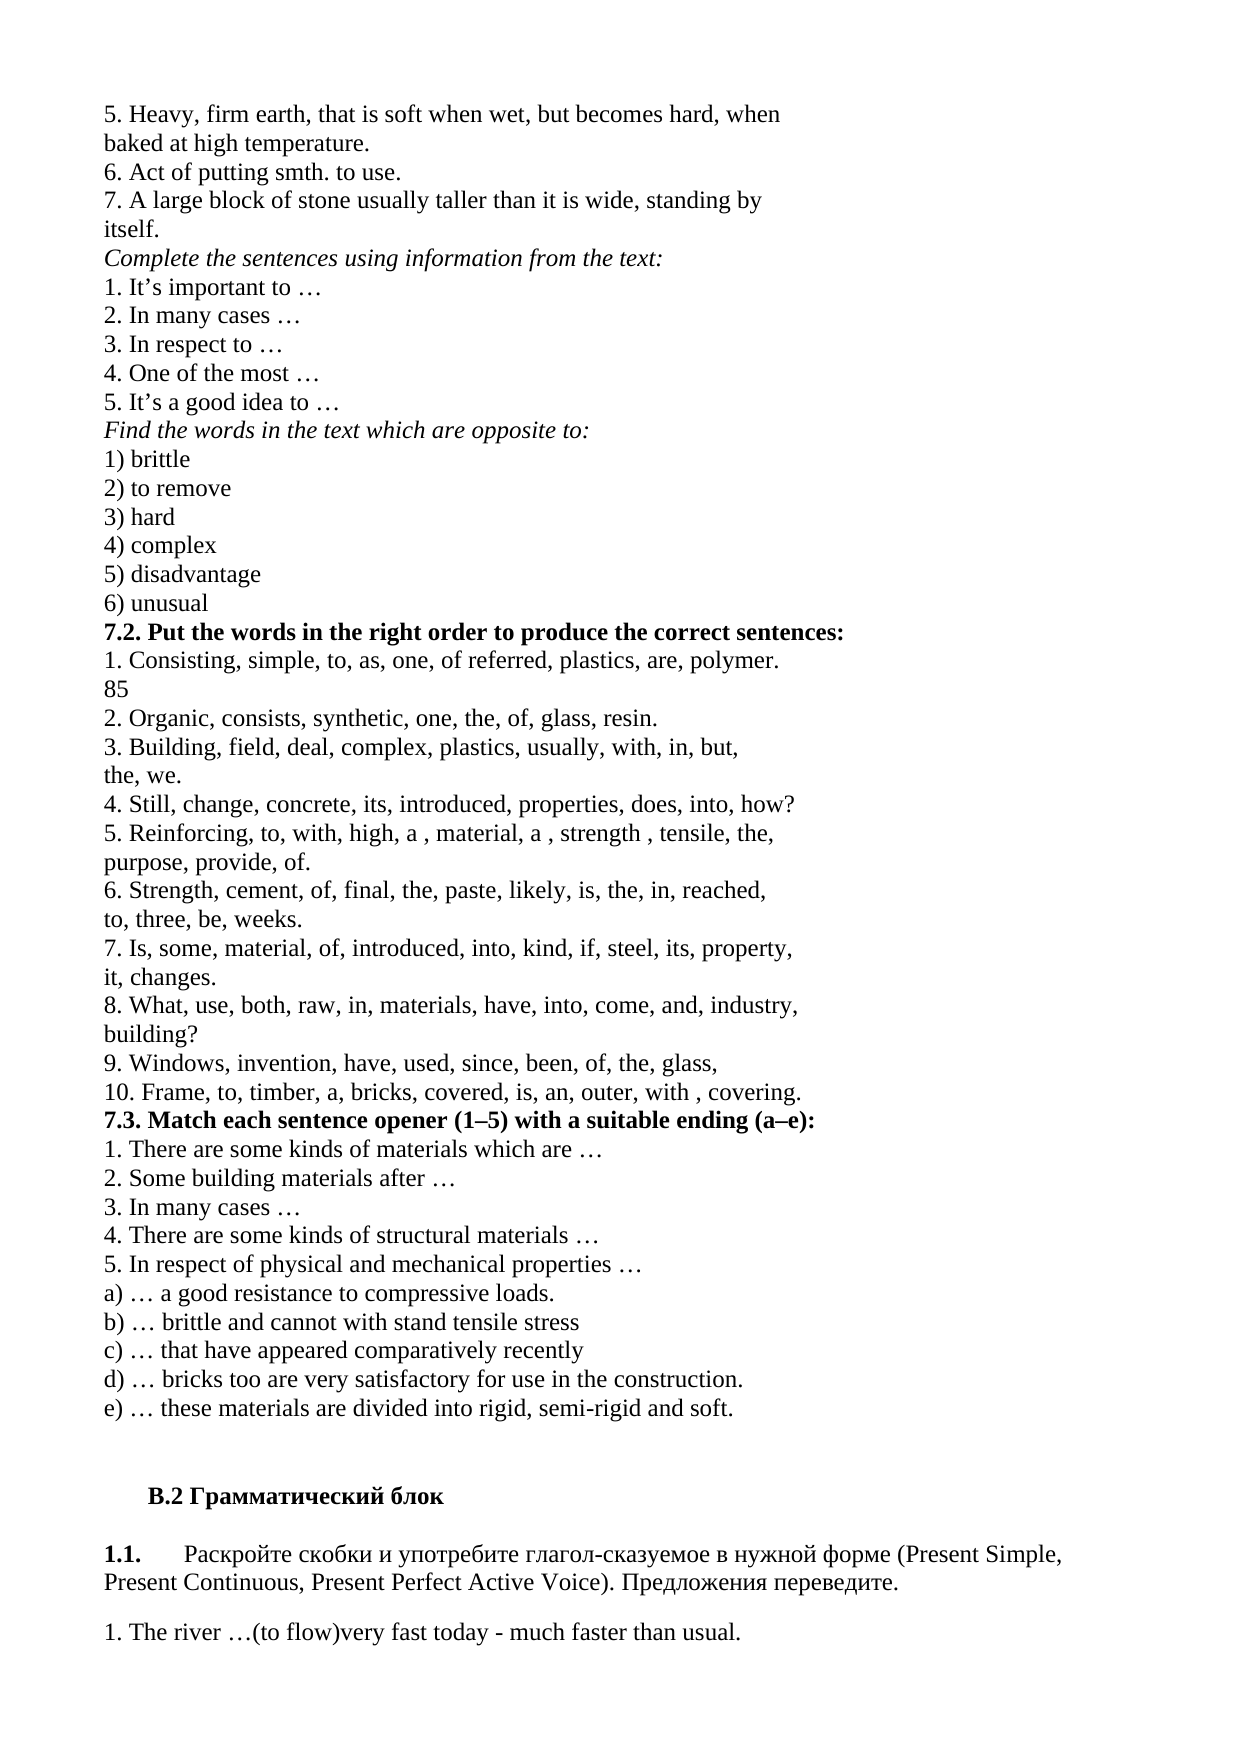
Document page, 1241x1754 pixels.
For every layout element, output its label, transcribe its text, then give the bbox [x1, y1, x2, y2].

text 1. The river …(to flow)very fast today - much faster than usual. [103, 1617, 1152, 1646]
text 4. One of the most … [103, 358, 1152, 387]
text 4. There are some kinds of structural materials … [103, 1220, 1152, 1249]
text 9. Windows, invention, have, used, since, been, of, the, glass, [103, 1048, 1152, 1077]
text 2. Some building materials after … [103, 1163, 1152, 1192]
text 5. Heavy, firm earth, that is soft when wet, but becomes hard, when [103, 99, 1152, 128]
text 1. There are some kinds of materials which are … [103, 1134, 1152, 1163]
text c) … that have appeared comparatively recently [103, 1335, 1152, 1364]
text 7. A large block of stone usually taller than it is wide, standing by [103, 185, 1152, 214]
text d) … bricks too are very satisfactory for use in the construction. [103, 1364, 1152, 1393]
text baked at high temperature. [103, 128, 1152, 157]
text Present Continuous, Present Perfect Active Voice). Предложения переведите. [103, 1567, 1152, 1596]
text 3. In many cases … [103, 1192, 1152, 1220]
text 6) unusual [103, 588, 1152, 617]
text 1) brittle [103, 444, 1152, 473]
text 85 [103, 674, 1152, 703]
text 3) hard [103, 502, 1152, 530]
text 10. Frame, to, timber, a, bricks, covered, is, an, outer, with , covering. [103, 1077, 1152, 1105]
text 2. In many cases … [103, 300, 1152, 329]
text 8. What, use, both, raw, in, materials, have, into, come, and, industry, [103, 990, 1152, 1019]
text 3. Building, field, deal, complex, plastics, usually, with, in, but, [103, 732, 1152, 760]
text e) … these materials are divided into rigid, semi-rigid and soft. [103, 1393, 1152, 1422]
text 5) disadvantage [103, 559, 1152, 588]
text 5. In respect of physical and mechanical properties … [103, 1249, 1152, 1278]
list Раскройте скобки и употребите глагол-сказуемое в нужной форме (Present Simple, [103, 1539, 1152, 1567]
text 6. Act of putting smth. to use. [103, 157, 1152, 185]
text 6. Strength, cement, of, final, the, paste, likely, is, the, in, reached, [103, 875, 1152, 904]
text 2) to remove [103, 473, 1152, 502]
text to, three, be, weeks. [103, 904, 1152, 933]
text 1. Consisting, simple, to, as, one, of referred, plastics, are, polymer. [103, 645, 1152, 674]
text 2. Organic, consists, synthetic, one, the, of, glass, resin. [103, 703, 1152, 732]
text Complete the sentences using information from the text: [103, 243, 1152, 272]
text 5. Reinforcing, to, with, high, a , material, a , strength , tensile, the, [103, 818, 1152, 847]
text Find the words in the text which are opposite to: [103, 415, 1152, 444]
text building? [103, 1019, 1152, 1048]
text 5. It’s a good idea to … [103, 387, 1152, 415]
text b) … brittle and cannot with stand tensile stress [103, 1307, 1152, 1335]
text purpose, provide, of. [103, 847, 1152, 875]
text 7.3. Match each sentence opener (1–5) with a suitable ending (a–e): [103, 1105, 1152, 1134]
text 7.2. Put the words in the right order to produce the correct sentences: [103, 617, 1152, 645]
text 4. Still, change, concrete, its, introduced, properties, does, into, how? [103, 789, 1152, 818]
text 4) complex [103, 530, 1152, 559]
text 7. Is, some, material, of, introduced, into, kind, if, steel, its, property, [103, 933, 1152, 962]
text the, we. [103, 760, 1152, 789]
text 3. In respect to … [103, 329, 1152, 358]
text 1. It’s important to … [103, 272, 1152, 300]
text B.2 Грамматический блок [103, 1481, 1152, 1510]
text it, changes. [103, 962, 1152, 990]
text itself. [103, 214, 1152, 243]
text a) … a good resistance to compressive loads. [103, 1278, 1152, 1307]
